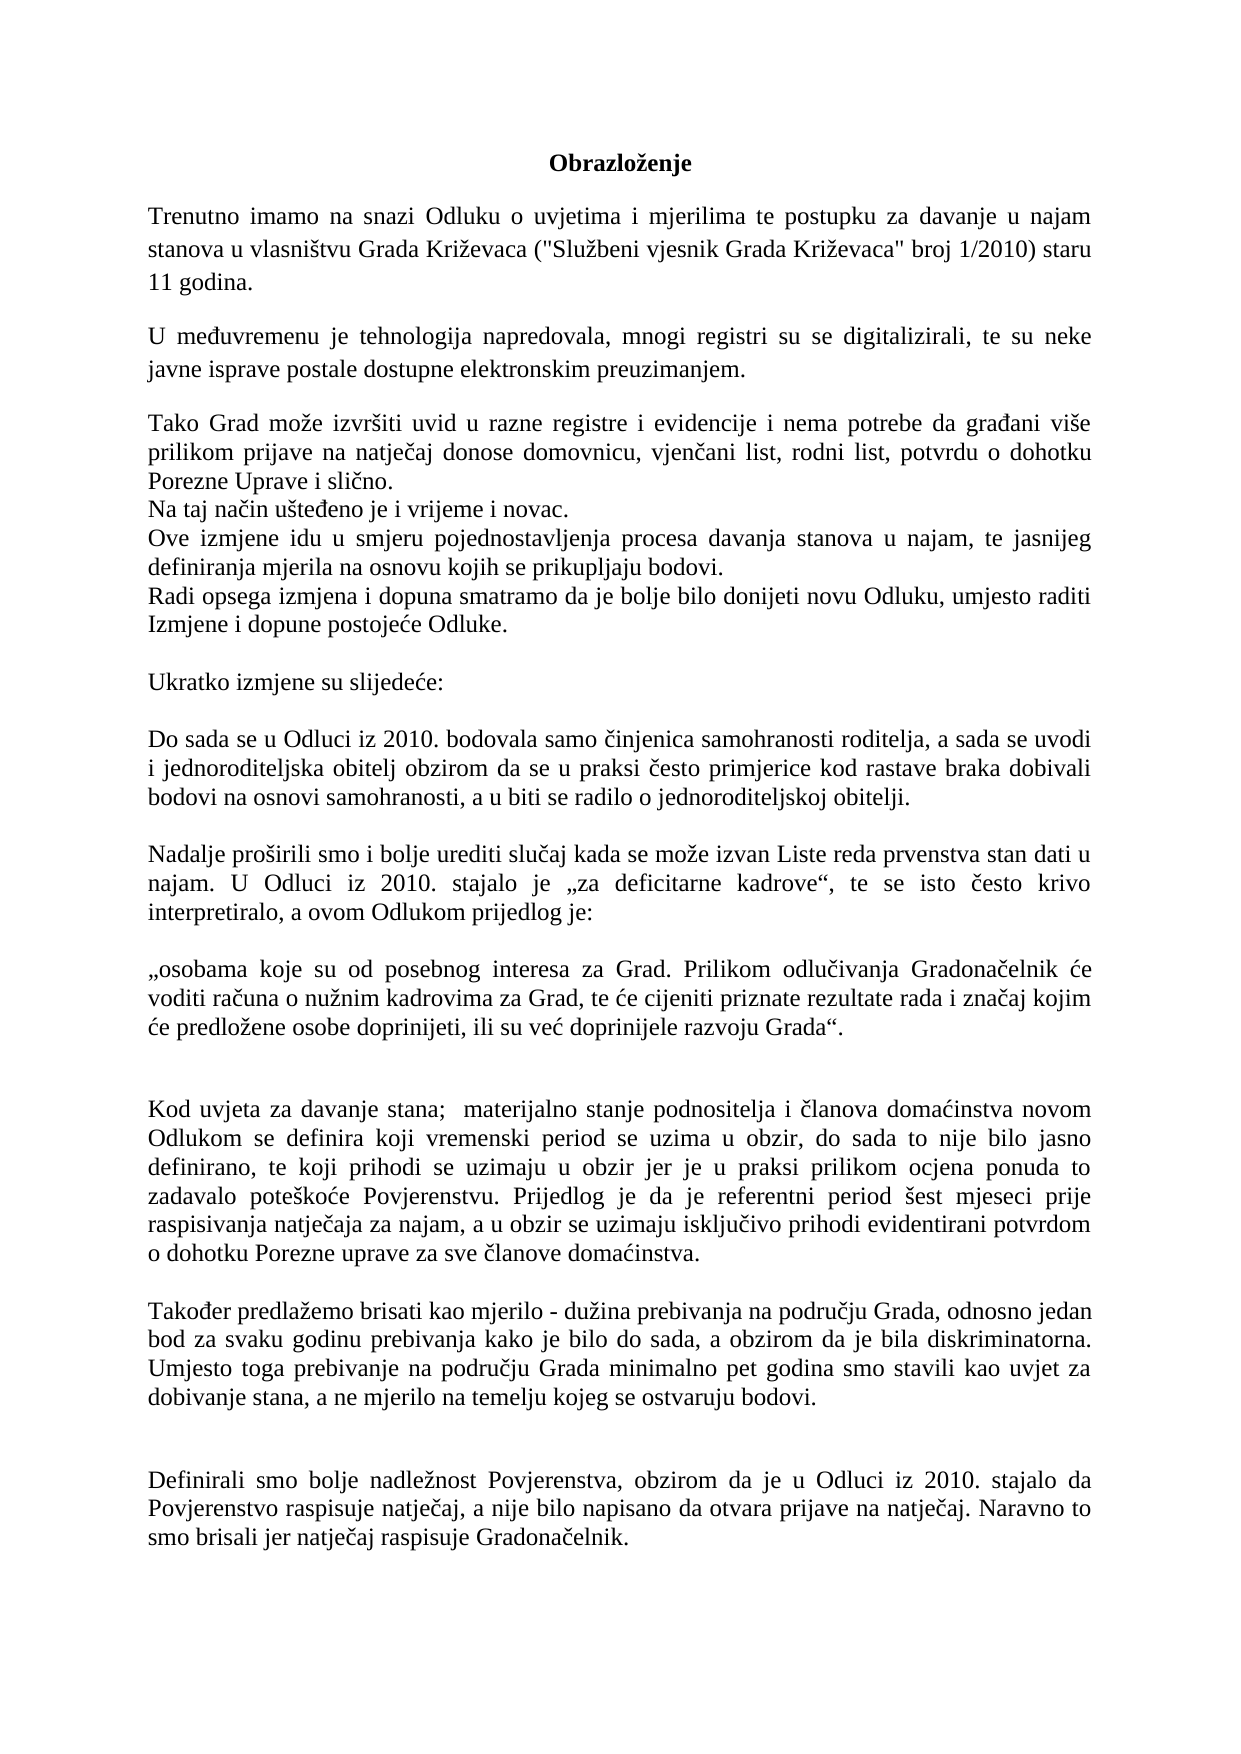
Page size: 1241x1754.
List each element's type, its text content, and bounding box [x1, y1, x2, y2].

text Do sada se u Odluci iz 2010. bodovala samo činjenica samohranosti roditelja, a sada se uvodi i jednoroditeljska obitelj obzirom da se u praksi često primjerice kod rastave braka dobivali bodovi na osnovi samohranosti, a u biti se radilo o jednoroditeljskoj obitelji. [148, 724, 1093, 811]
text Obrazloženje [148, 148, 1093, 176]
text U međuvremenu je tehnologija napredovala, mnogi registri su se digitalizirali, te su neke javne isprave postale dostupne elektronskim preuzimanjem. [148, 321, 1093, 383]
text Također predlažemo brisati kao mjerilo - dužina prebivanja na području Grada, odnosno jedan bod za svaku godinu prebivanja kako je bilo do sada, a obzirom da je bila diskriminatorna. Umjesto toga prebivanje na području Grada minimalno pet godina smo stavili kao uvjet za dobivanje stana, a ne mjerilo na temelju kojeg se ostvaruju bodovi. [148, 1296, 1093, 1411]
text Na taj način ušteđeno je i vrijeme i novac. [148, 494, 1093, 523]
text Radi opsega izmjena i dopuna smatramo da je bolje bilo donijeti novu Odluku, umjesto raditi Izmjene i dopune postojeće Odluke. [148, 581, 1093, 638]
text Ukratko izmjene su slijedeće: [148, 667, 1093, 696]
text Ove izmjene idu u smjeru pojednostavljenja procesa davanja stanova u najam, te jasnijeg definiranja mjerila na osnovu kojih se prikupljaju bodovi. [148, 523, 1093, 581]
text Nadalje proširili smo i bolje urediti slučaj kada se može izvan Liste reda prvenstva stan dati u najam. U Odluci iz 2010. stajalo je „za deficitarne kadrove“, te se isto često krivo interpretiralo, a ovom Odlukom prijedlog je: [148, 839, 1093, 926]
text Kod uvjeta za davanje stana; materijalno stanje podnositelja i članova domaćinstva novom Odlukom se definira koji vremenski period se uzima u obzir, do sada to nije bilo jasno definirano, te koji prihodi se uzimaju u obzir jer je u praksi prilikom ocjena ponuda to zadavalo poteškoće Povjerenstvu. Prijedlog je da je referentni period šest mjeseci prije raspisivanja natječaja za najam, a u obzir se uzimaju isključivo prihodi evidentirani potvrdom o dohotku Porezne uprave za sve članove domaćinstva. [148, 1094, 1093, 1267]
text „osobama koje su od posebnog interesa za Grad. Prilikom odlučivanja Gradonačelnik će voditi računa o nužnim kadrovima za Grad, te će cijeniti priznate rezultate rada i značaj kojim će predložene osobe doprinijeti, ili su već doprinijele razvoju Grada“. [148, 954, 1093, 1041]
text Trenutno imamo na snazi Odluku o uvjetima i mjerilima te postupku za davanje u najam stanova u vlasništvu Grada Križevaca ("Službeni vjesnik Grada Križevaca" broj 1/2010) staru 11 godina. [148, 201, 1093, 296]
text Tako Grad može izvršiti uvid u razne registre i evidencije i nema potrebe da građani više prilikom prijave na natječaj donose domovnicu, vjenčani list, rodni list, potvrdu o dohotku Porezne Uprave i slično. [148, 408, 1093, 494]
text Definirali smo bolje nadležnost Povjerenstva, obzirom da je u Odluci iz 2010. stajalo da Povjerenstvo raspisuje natječaj, a nije bilo napisano da otvara prijave na natječaj. Naravno to smo brisali jer natječaj raspisuje Gradonačelnik. [148, 1465, 1093, 1551]
